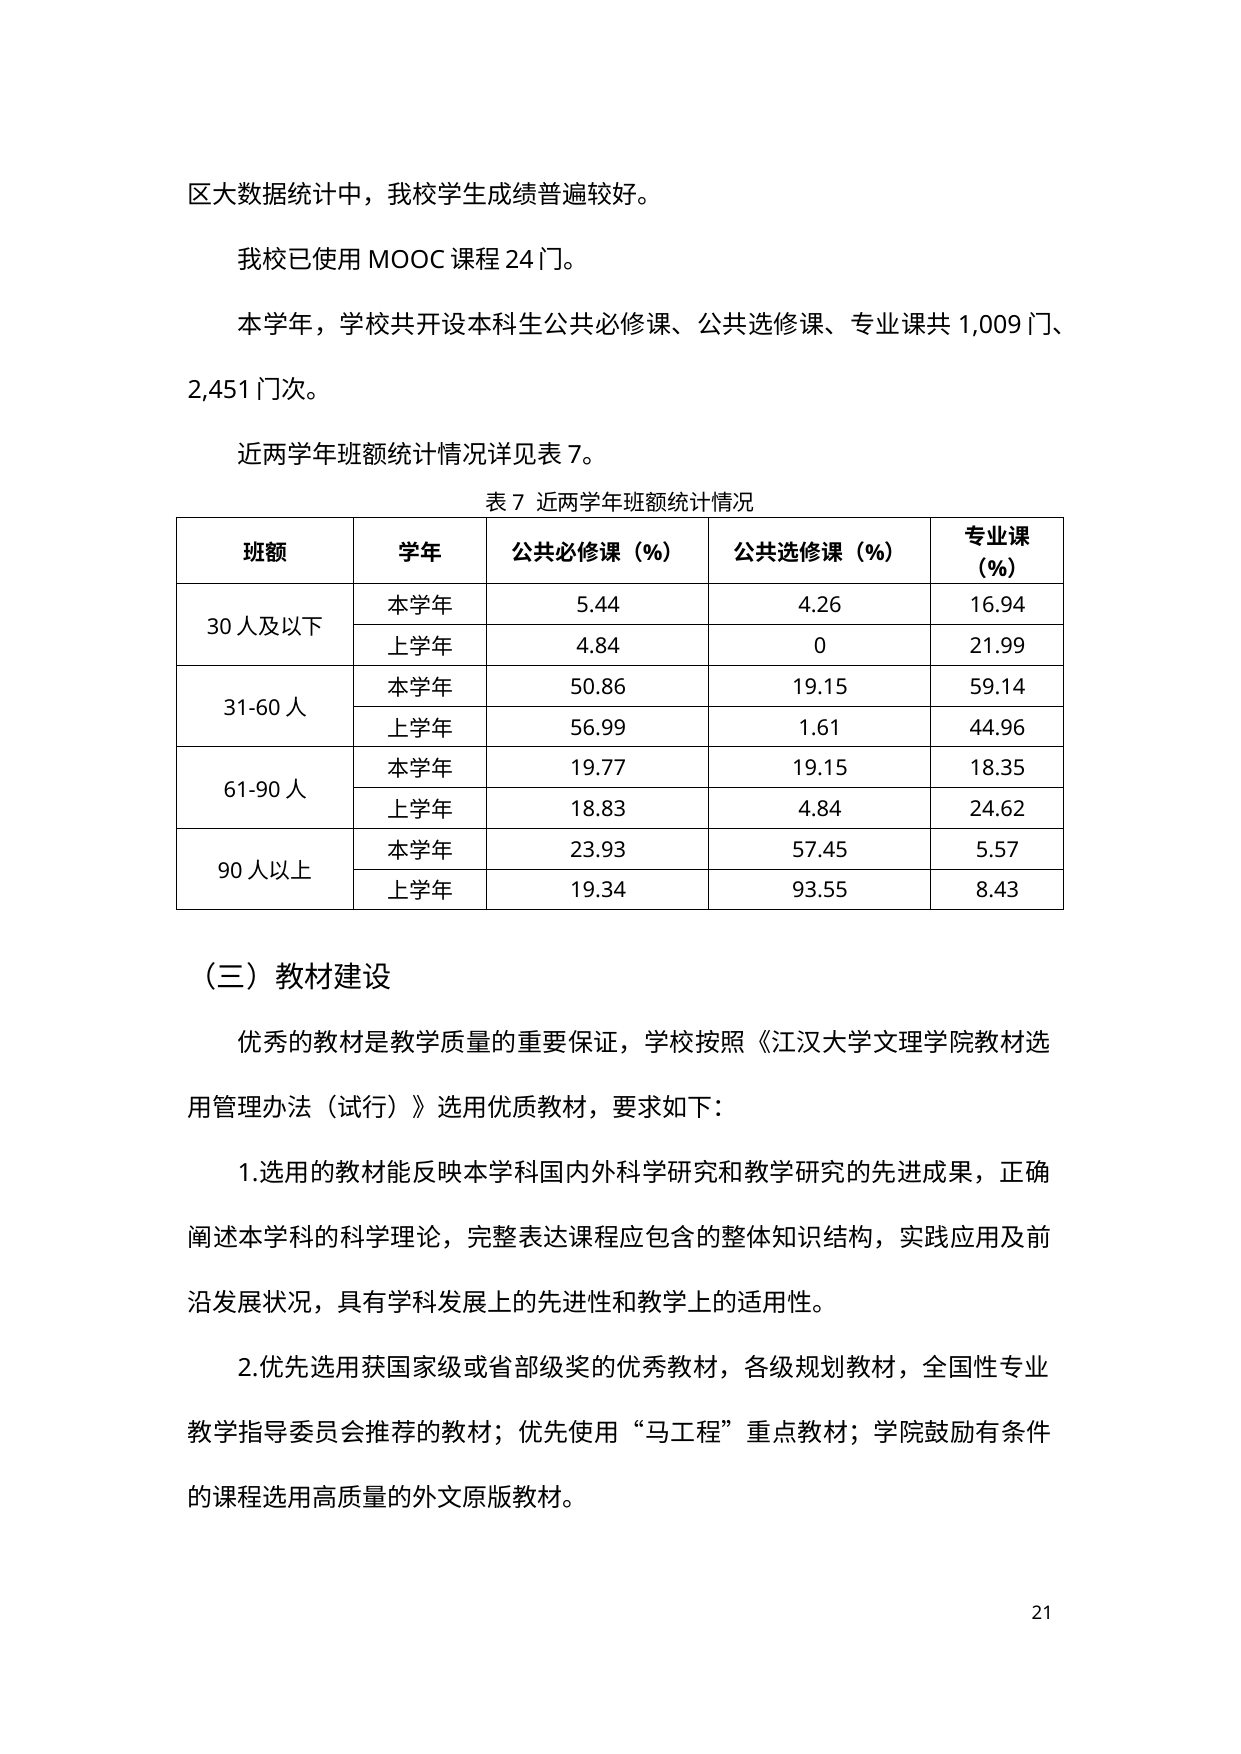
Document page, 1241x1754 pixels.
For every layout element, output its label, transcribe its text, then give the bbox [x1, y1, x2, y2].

table_cell 30人及以下 [177, 584, 353, 665]
table_cell 93.55 [709, 870, 930, 909]
table_header 公共选修课（%） [709, 518, 930, 583]
table_cell 上学年 [354, 707, 486, 746]
table_cell 23.93 [487, 829, 708, 868]
table_cell 44.96 [931, 707, 1063, 746]
table_cell 8.43 [931, 870, 1063, 909]
table_cell 61-90人 [177, 747, 353, 828]
table_cell 19.77 [487, 747, 708, 787]
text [187, 160, 1053, 225]
table_cell 59.14 [931, 666, 1063, 706]
text 我校已使用MOOC课程24门。 [187, 225, 1053, 290]
text 表7 近两学年班额统计情况 [187, 485, 1053, 517]
table_cell 19.15 [709, 666, 930, 706]
text 2.优先选用获国家级或省部级奖的优秀教材，各级规划教材，全国性专业教学指导委员会推荐的教材；优先使用“马工程”重点教材；学院鼓励有条件的课程选用高质量的外文原版教材。 [187, 1333, 1053, 1528]
table_cell 18.83 [487, 788, 708, 828]
table_cell 本学年 [354, 584, 486, 624]
table_cell 19.34 [487, 870, 708, 909]
table_cell 4.84 [487, 625, 708, 665]
table_cell 90人以上 [177, 829, 353, 909]
table_header 班额 [177, 518, 353, 583]
table_cell 4.84 [709, 788, 930, 828]
table_cell 5.44 [487, 584, 708, 624]
table_cell 24.62 [931, 788, 1063, 828]
table_cell 4.26 [709, 584, 930, 624]
table_cell 18.35 [931, 747, 1063, 787]
table_cell 本学年 [354, 666, 486, 706]
table_cell 0 [709, 625, 930, 665]
table_cell 50.86 [487, 666, 708, 706]
table_cell 56.99 [487, 707, 708, 746]
table_cell 16.94 [931, 584, 1063, 624]
table_cell 19.15 [709, 747, 930, 787]
table_cell 57.45 [709, 829, 930, 868]
table_cell 本学年 [354, 829, 486, 868]
table_cell 1.61 [709, 707, 930, 746]
table_header 学年 [354, 518, 486, 583]
table_cell 5.57 [931, 829, 1063, 868]
text 近两学年班额统计情况详见表7。 [187, 420, 1053, 485]
table_header 专业课（%） [931, 518, 1063, 583]
table_cell 上学年 [354, 625, 486, 665]
table_cell 上学年 [354, 788, 486, 828]
text 优秀的教材是教学质量的重要保证，学校按照《江汉大学文理学院教材选用管理办法（试行）》选用优质教材，要求如下： [187, 1008, 1053, 1138]
text 本学年，学校共开设本科生公共必修课、公共选修课、专业课共1,009门、2,451门次。 [187, 290, 1053, 420]
text （三）教材建设 [187, 943, 1053, 1008]
table_cell 上学年 [354, 870, 486, 909]
table_header 公共必修课（%） [487, 518, 708, 583]
text 1.选用的教材能反映本学科国内外科学研究和教学研究的先进成果，正确阐述本学科的科学理论，完整表达课程应包含的整体知识结构，实践应用及前沿发展状况，具有学科发展上的先进性和教学上的适用性。 [187, 1138, 1053, 1333]
table_cell 31-60人 [177, 666, 353, 746]
table_cell 21.99 [931, 625, 1063, 665]
table_cell 本学年 [354, 747, 486, 787]
